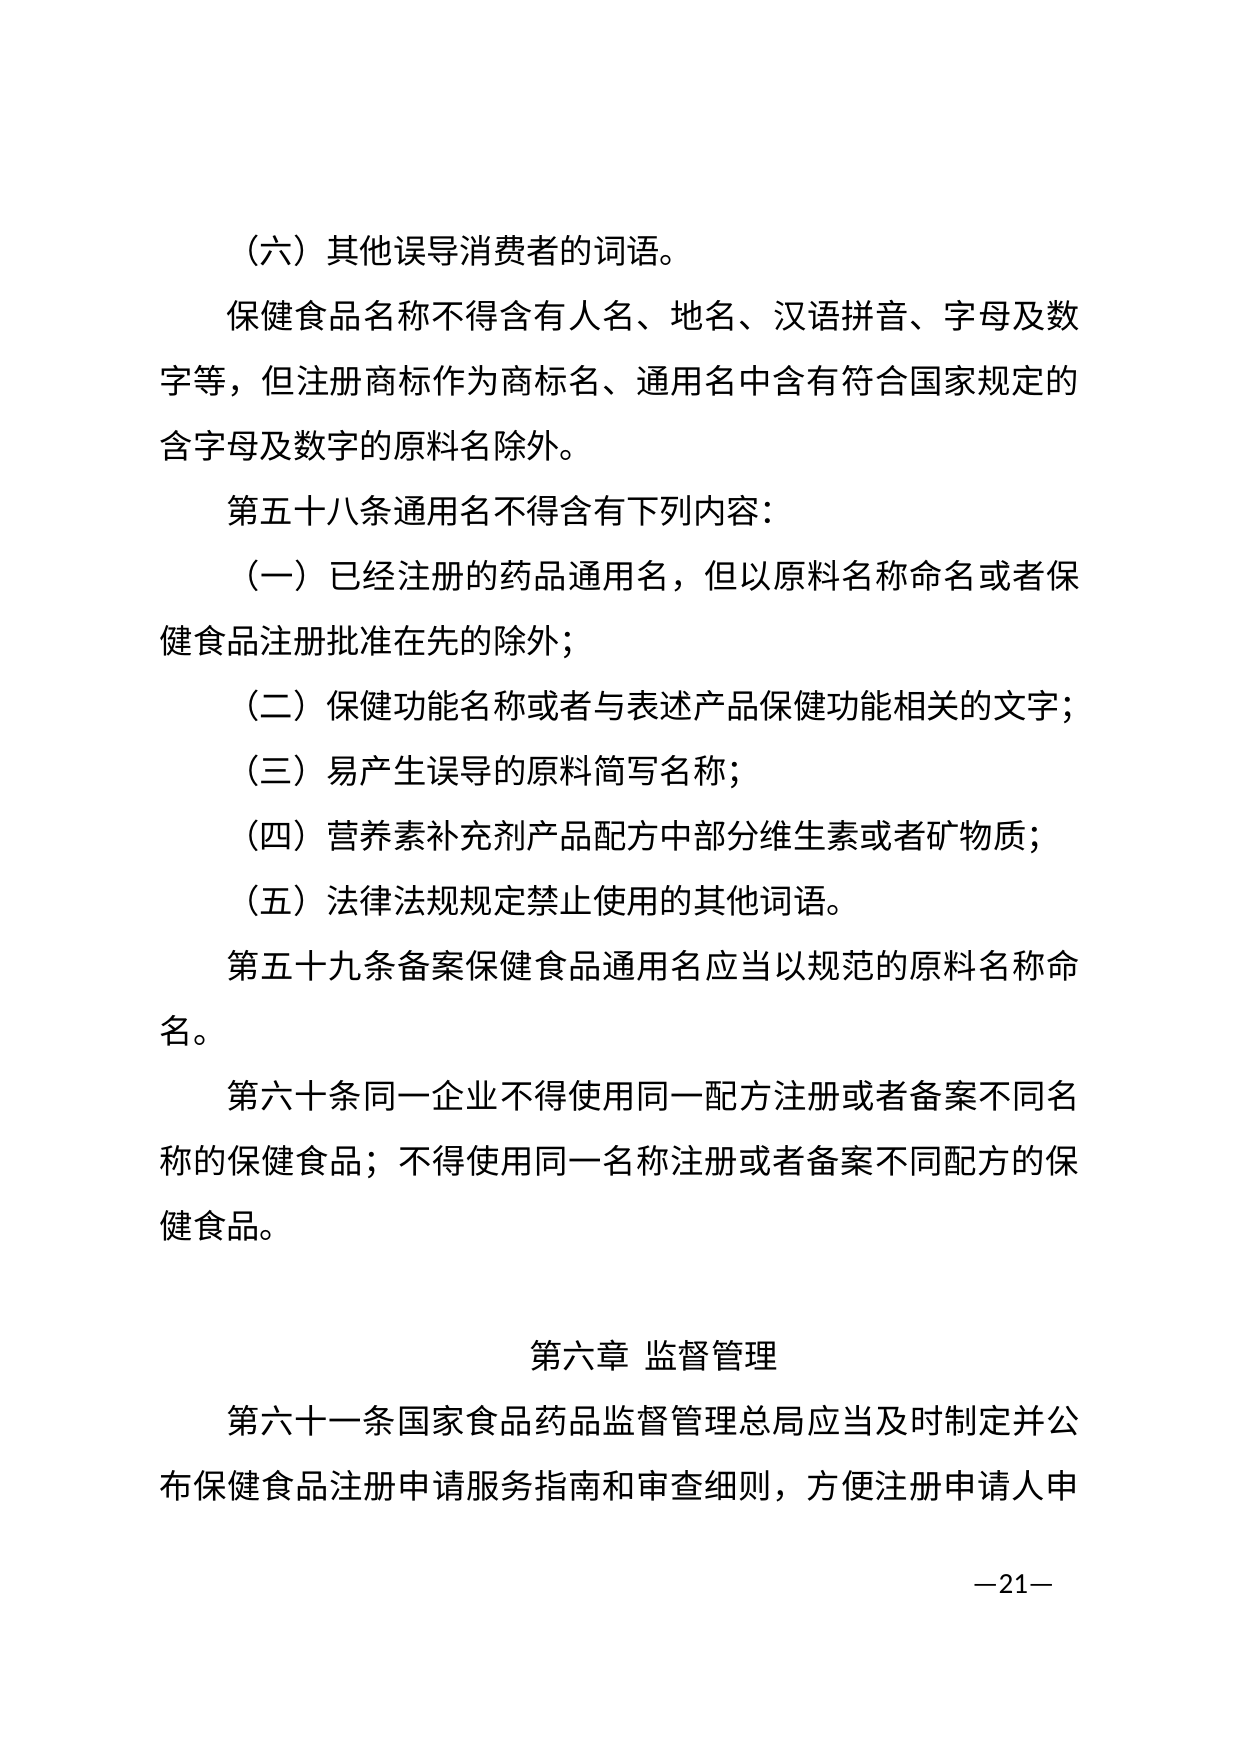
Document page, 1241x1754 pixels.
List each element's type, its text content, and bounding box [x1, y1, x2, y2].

text （六）其他误导消费者的词语。 [159, 217, 1081, 282]
text （四）营养素补充剂产品配方中部分维生素或者矿物质； [159, 802, 1081, 867]
text 第五十八条通用名不得含有下列内容： [159, 477, 1081, 542]
text 第六十条同一企业不得使用同一配方注册或者备案不同名称的保健食品；不得使用同一名称注册或者备案不同配方的保健食品。 [159, 1062, 1081, 1257]
text （一）已经注册的药品通用名，但以原料名称命名或者保健食品注册批准在先的除外； [159, 542, 1081, 672]
text （三）易产生误导的原料简写名称； [159, 737, 1081, 802]
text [159, 1387, 1081, 1517]
text 第六章 监督管理 [159, 1322, 1081, 1387]
text （五）法律法规规定禁止使用的其他词语。 [159, 867, 1081, 932]
text （二）保健功能名称或者与表述产品保健功能相关的文字； [159, 672, 1081, 737]
text 第五十九条备案保健食品通用名应当以规范的原料名称命名。 [159, 932, 1081, 1062]
text 保健食品名称不得含有人名、地名、汉语拼音、字母及数字等，但注册商标作为商标名、通用名中含有符合国家规定的含字母及数字的原料名除外。 [159, 282, 1081, 477]
